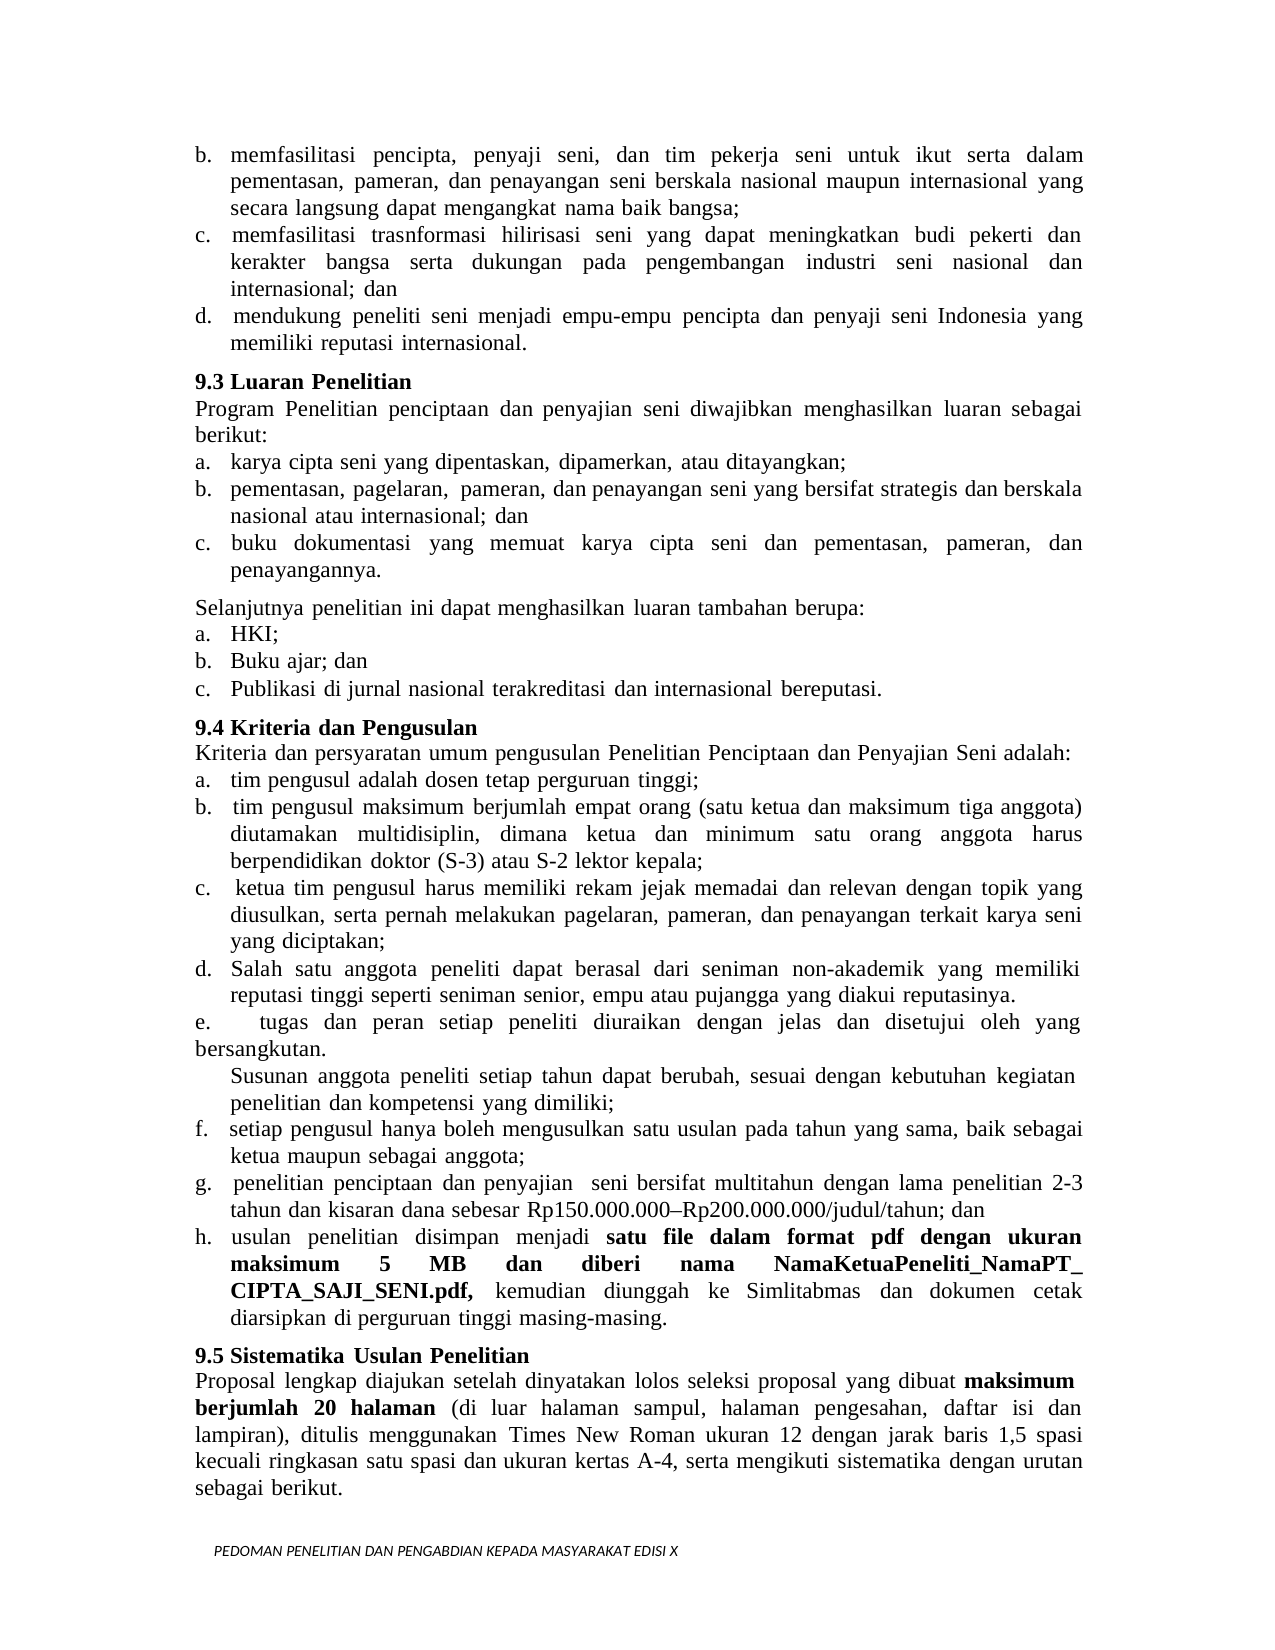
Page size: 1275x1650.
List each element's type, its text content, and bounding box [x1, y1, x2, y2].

text c. ketua tim pengusul harus memiliki rekam jejak memadai dan relevan dengan topik yang diusulkan, serta pernah melakukan pagelaran, pameran, dan penayangan terkait karya seni yang diciptakan; [195, 874, 1083, 954]
text Susunan anggota peneliti setiap tahun dapat berubah, sesuai dengan kebutuhan kegiatan penelitian dan kompetensi yang dimiliki; [230, 1062, 1083, 1115]
text 9.4 Kriteria dan Pengusulan [195, 714, 482, 741]
text e. tugas dan peran setiap peneliti diuraikan dengan jelas dan disetujui oleh yang bersangkutan. [195, 1008, 1081, 1061]
text c. buku dokumentasi yang memuat karya cipta seni dan pementasan, pameran, dan penayangannya. [195, 529, 1083, 582]
text berjumlah 20 halaman (di luar halaman sampul, halaman pengesahan, daftar isi dan lampiran), ditulis menggunakan Times New Roman ukuran 12 dengan jarak baris 1,5 spasi kecuali ringkasan satu spasi dan ukuran kertas A-4, serta mengikuti sistematika dengan urutan sebagai berikut. [195, 1394, 1083, 1501]
text d. Salah satu anggota peneliti dapat berasal dari seniman non-akademik yang memiliki reputasi tinggi seperti seniman senior, empu atau pujangga yang diakui reputasinya. [195, 954, 1081, 1008]
text a. tim pengusul adalah dosen tetap perguruan tinggi; [195, 766, 703, 792]
text 9.3 Luaran Penelitian [195, 368, 416, 394]
text Proposal lengkap diajukan setelah dinyatakan lolos seleksi proposal yang dibuat maksimum [195, 1368, 1082, 1393]
text Selanjutnya penelitian ini dapat menghasilkan luaran tambahan berupa: [195, 593, 871, 620]
text b. tim pengusul maksimum berjumlah empat orang (satu ketua dan maksimum tiga anggota) diutamakan multidisiplin, dimana ketua dan minimum satu orang anggota harus berpendidikan doktor (S-3) atau S-2 lektor kepala; [195, 793, 1083, 873]
text b. pementasan, pagelaran, pameran, dan penayangan seni yang bersifat strategis dan berskala nasional atau internasional; dan [195, 475, 1083, 528]
text c. Publikasi di jurnal nasional terakreditasi dan internasional bereputasi. [195, 675, 888, 701]
text Kriteria dan persyaratan umum pengusulan Penelitian Penciptaan dan Penyajian Seni adalah: [195, 741, 1073, 766]
text a. HKI; [195, 621, 282, 647]
text g. penelitian penciptaan dan penyajian seni bersifat multitahun dengan lama penelitian 2-3 tahun dan kisaran dana sebesar Rp150.000.000–Rp200.000.000/judul/tahun; dan [195, 1169, 1083, 1222]
text c. memfasilitasi trasnformasi hilirisasi seni yang dapat meningkatkan budi pekerti dan kerakter bangsa serta dukungan pada pengembangan industri seni nasional dan internasional; dan [195, 221, 1083, 301]
text b. Buku ajar; dan [195, 647, 372, 674]
text f. setiap pengusul hanya boleh mengusulkan satu usulan pada tahun yang sama, baik sebagai ketua maupun sebagai anggota; [195, 1115, 1083, 1169]
text a. karya cipta seni yang dipentaskan, dipamerkan, atau ditayangkan; [195, 448, 852, 475]
text h. usulan penelitian disimpan menjadi satu file dalam format pdf dengan ukuran maksimum 5 MB dan diberi nama NamaKetuaPeneliti_NamaPT_ CIPTA_SAJI_SENI.pdf, kemudian diunggah ke Simlitabmas dan dokumen cetak diarsipkan di perguruan tinggi masing-masing. [195, 1223, 1083, 1330]
text b. memfasilitasi pencipta, penyaji seni, dan tim pekerja seni untuk ikut serta dalam pementasan, pameran, dan penayangan seni berskala nasional maupun internasional yang secara langsung dapat mengangkat nama baik bangsa; [195, 141, 1083, 221]
text Program Penelitian penciptaan dan penyajian seni diwajibkan menghasilkan luaran sebagai berikut: [195, 394, 1082, 448]
text d. mendukung peneliti seni menjadi empu-empu pencipta dan penyaji seni Indonesia yang memiliki reputasi internasional. [195, 302, 1083, 355]
text 9.5 Sistematika Usulan Penelitian [195, 1342, 534, 1368]
